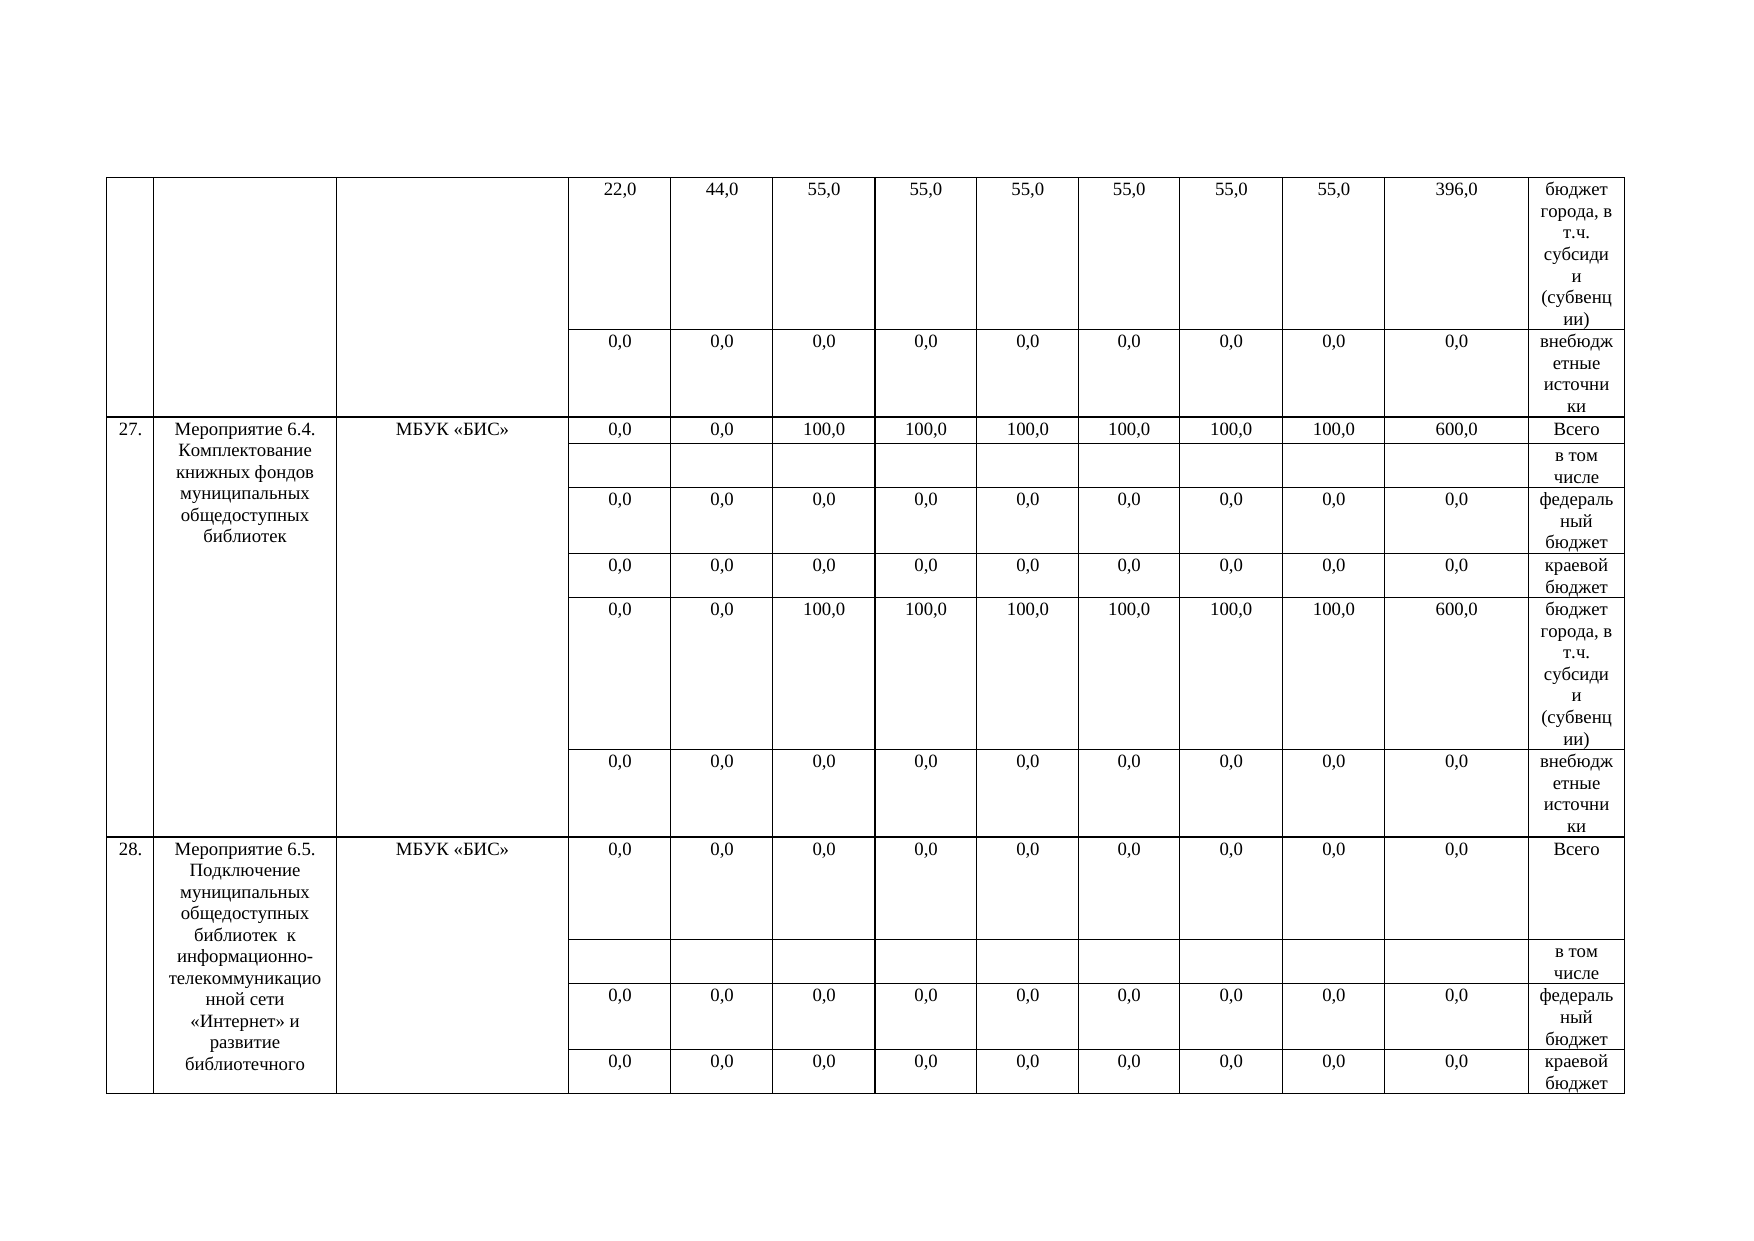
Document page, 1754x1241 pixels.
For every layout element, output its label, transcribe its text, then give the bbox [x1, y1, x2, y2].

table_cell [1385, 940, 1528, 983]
table_cell 0,0 [1180, 488, 1282, 553]
table_cell краевой бюджет [1529, 554, 1624, 597]
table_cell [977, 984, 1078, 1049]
table_cell 100,0 [977, 418, 1078, 443]
table_cell [1283, 444, 1384, 487]
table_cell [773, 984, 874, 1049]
table_cell 600,0 [1385, 598, 1528, 749]
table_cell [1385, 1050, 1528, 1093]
table_cell 0,0 [1283, 330, 1384, 416]
table_cell [977, 444, 1078, 487]
table_cell [1180, 444, 1282, 487]
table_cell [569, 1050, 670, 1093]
table_cell 0,0 [1180, 750, 1282, 836]
table_cell 100,0 [1283, 418, 1384, 443]
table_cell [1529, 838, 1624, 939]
table_cell 0,0 [569, 418, 670, 443]
table_cell 0,0 [569, 750, 670, 836]
table_cell 0,0 [773, 750, 874, 836]
table_cell 100,0 [773, 598, 874, 749]
table_cell 55,0 [1079, 178, 1179, 329]
table_cell 0,0 [876, 750, 976, 836]
table_cell 0,0 [977, 488, 1078, 553]
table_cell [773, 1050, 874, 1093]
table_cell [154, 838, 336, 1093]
table_cell МБУК «БИС» [337, 418, 568, 836]
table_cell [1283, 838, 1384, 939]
table_cell 0,0 [671, 330, 772, 416]
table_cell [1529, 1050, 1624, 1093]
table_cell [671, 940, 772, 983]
table_cell 100,0 [876, 418, 976, 443]
table_cell 0,0 [1385, 488, 1528, 553]
table_cell в том числе [1529, 444, 1624, 487]
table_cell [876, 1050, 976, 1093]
table_cell 28. [107, 838, 153, 1093]
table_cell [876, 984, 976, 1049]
table_cell 100,0 [1079, 598, 1179, 749]
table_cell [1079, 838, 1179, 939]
table_cell 55,0 [773, 178, 874, 329]
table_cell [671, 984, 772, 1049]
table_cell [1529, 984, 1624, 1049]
table_cell 44,0 [671, 178, 772, 329]
table_cell 55,0 [876, 178, 976, 329]
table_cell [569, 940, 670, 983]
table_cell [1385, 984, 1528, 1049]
table_cell 600,0 [1385, 418, 1528, 443]
table_cell [773, 444, 874, 487]
table_cell 0,0 [569, 598, 670, 749]
table_cell 0,0 [1283, 488, 1384, 553]
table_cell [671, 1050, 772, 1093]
table_cell 0,0 [569, 488, 670, 553]
table_cell [569, 444, 670, 487]
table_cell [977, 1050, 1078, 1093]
table_cell 27. [107, 418, 153, 836]
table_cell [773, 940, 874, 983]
table_cell 0,0 [977, 554, 1078, 597]
table_cell 0,0 [1385, 750, 1528, 836]
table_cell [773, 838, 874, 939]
table_cell 0,0 [1385, 554, 1528, 597]
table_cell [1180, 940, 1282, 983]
table_cell 0,0 [1079, 750, 1179, 836]
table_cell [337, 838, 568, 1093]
table_cell 0,0 [1180, 330, 1282, 416]
table_cell Всего [1529, 418, 1624, 443]
table_cell 0,0 [671, 488, 772, 553]
table_cell [671, 444, 772, 487]
table_cell федеральный бюджет [1529, 488, 1624, 553]
table_cell 55,0 [977, 178, 1078, 329]
table_cell 0,0 [671, 418, 772, 443]
table_cell 0,0 [1079, 554, 1179, 597]
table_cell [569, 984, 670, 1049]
table_cell 0,0 [1180, 554, 1282, 597]
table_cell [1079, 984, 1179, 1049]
table_cell 0,0 [1385, 330, 1528, 416]
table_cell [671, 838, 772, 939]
table_cell 0,0 [569, 554, 670, 597]
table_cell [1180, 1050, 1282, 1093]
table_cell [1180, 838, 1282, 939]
table_cell 0,0 [671, 750, 772, 836]
table_cell внебюджетные источники [1529, 750, 1624, 836]
table_cell 0,0 [671, 554, 772, 597]
table_cell 0,0 [1283, 554, 1384, 597]
table_cell 100,0 [977, 598, 1078, 749]
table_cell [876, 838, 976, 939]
table_cell 100,0 [1180, 598, 1282, 749]
table_cell 22,0 [569, 178, 670, 329]
table_cell 100,0 [773, 418, 874, 443]
table_cell 0,0 [1079, 488, 1179, 553]
table_cell 0,0 [876, 488, 976, 553]
table_cell 0,0 [876, 330, 976, 416]
table_cell 0,0 [977, 750, 1078, 836]
table_cell 100,0 [1180, 418, 1282, 443]
table_cell 100,0 [876, 598, 976, 749]
table_cell [1079, 444, 1179, 487]
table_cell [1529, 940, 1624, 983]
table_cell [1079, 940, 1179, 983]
table_cell 100,0 [1283, 598, 1384, 749]
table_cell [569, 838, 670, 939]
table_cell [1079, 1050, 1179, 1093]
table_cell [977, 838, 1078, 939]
table_cell 0,0 [1283, 750, 1384, 836]
table_cell 100,0 [1079, 418, 1179, 443]
table_cell бюджет города, в т.ч. субсидии (субвенции) [1529, 178, 1624, 329]
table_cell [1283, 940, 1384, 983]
table_cell 0,0 [977, 330, 1078, 416]
table_cell 55,0 [1180, 178, 1282, 329]
table_cell 0,0 [876, 554, 976, 597]
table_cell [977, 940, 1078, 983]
table_cell 0,0 [671, 598, 772, 749]
table_cell 0,0 [1079, 330, 1179, 416]
table_cell 396,0 [1385, 178, 1528, 329]
table_cell 0,0 [773, 488, 874, 553]
table_cell 55,0 [1283, 178, 1384, 329]
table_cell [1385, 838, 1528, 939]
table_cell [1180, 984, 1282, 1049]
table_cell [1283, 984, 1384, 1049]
table_cell 0,0 [773, 330, 874, 416]
table_cell внебюджетные источники [1529, 330, 1624, 416]
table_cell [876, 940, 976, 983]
table_cell 0,0 [569, 330, 670, 416]
table_cell [876, 444, 976, 487]
table_cell Мероприятие 6.4. Комплектование книжных фондов муниципальных общедоступных библиотек [154, 418, 336, 836]
table_cell [1385, 444, 1528, 487]
table_cell бюджет города, в т.ч. субсидии (субвенции) [1529, 598, 1624, 749]
table_cell 0,0 [773, 554, 874, 597]
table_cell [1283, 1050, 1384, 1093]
